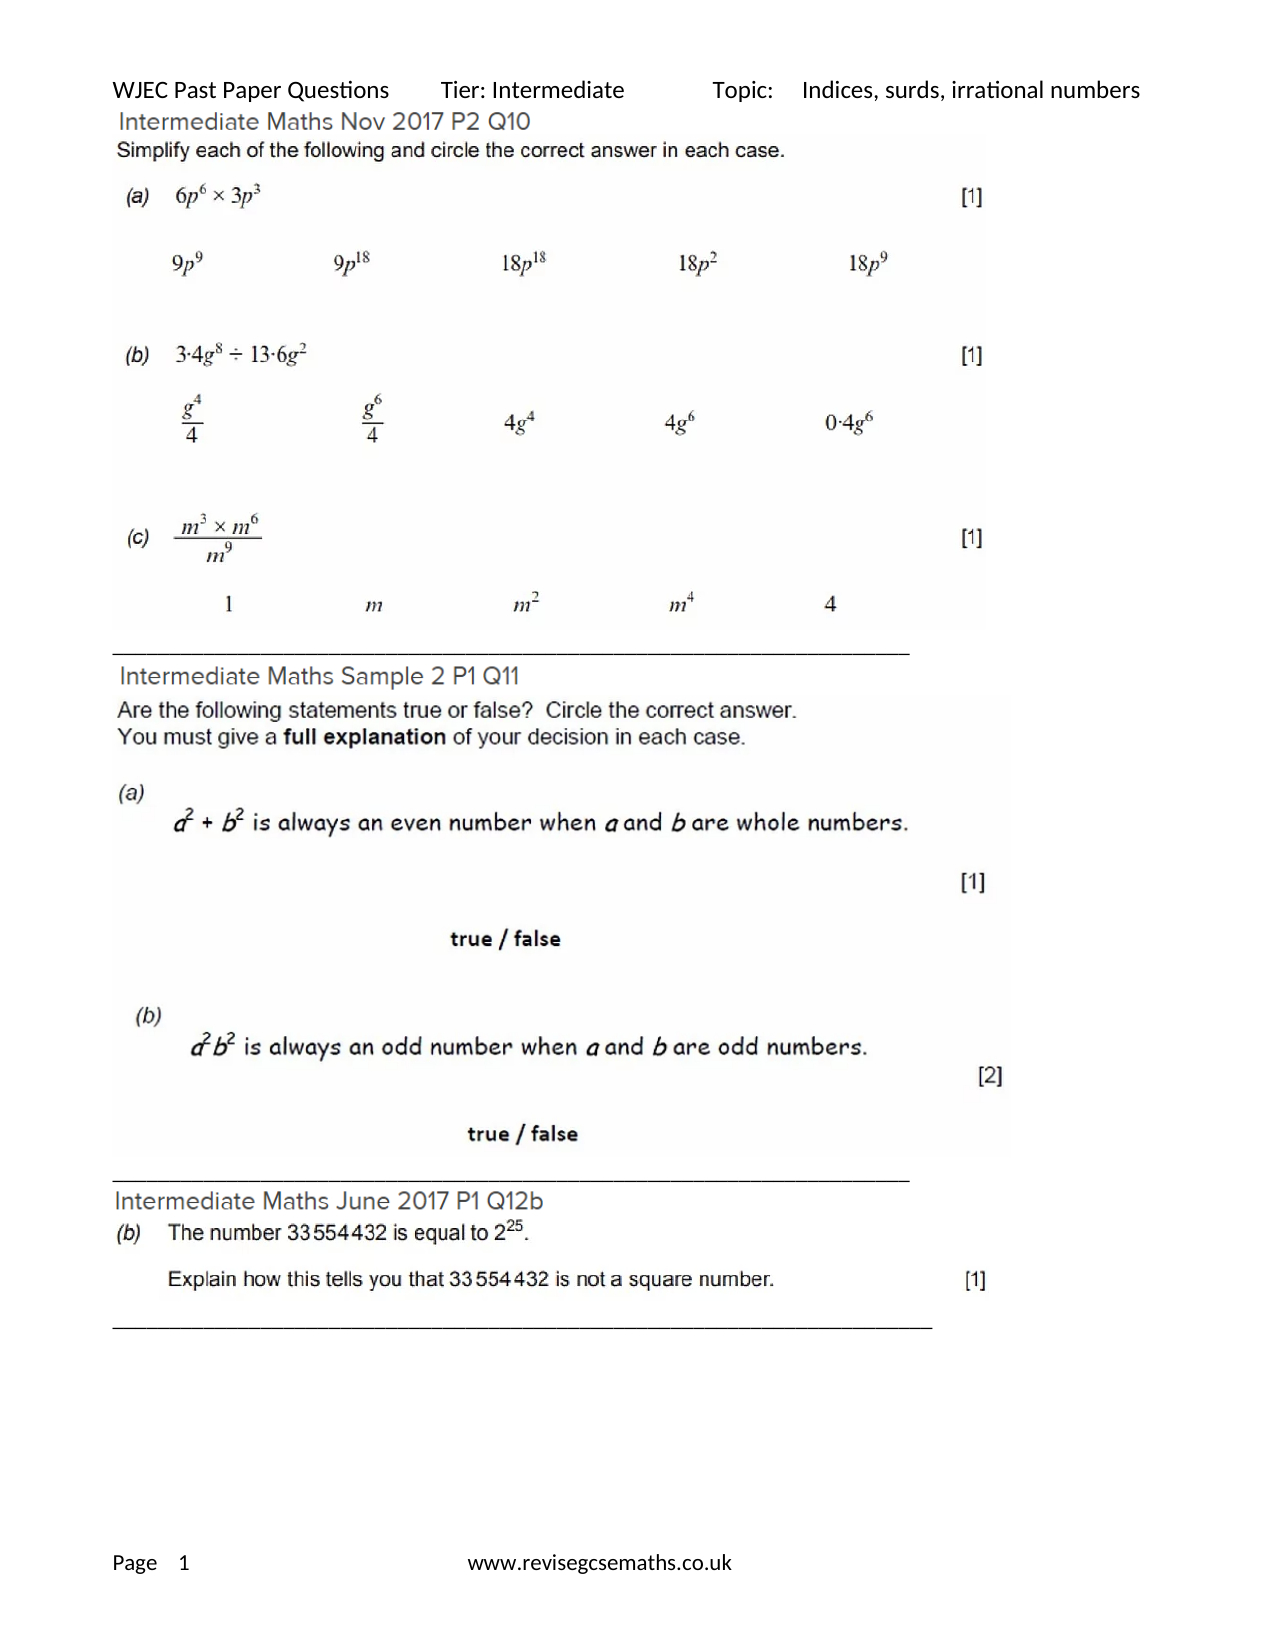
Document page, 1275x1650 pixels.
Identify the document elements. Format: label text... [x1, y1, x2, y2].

text ________________________________________________________________________ [112, 1304, 1163, 1332]
text ______________________________________________________________________ [112, 1157, 1163, 1185]
text ______________________________________________________________________ [112, 630, 1163, 658]
picture [112, 1184, 991, 1304]
picture [112, 658, 1012, 1157]
picture [112, 106, 991, 630]
